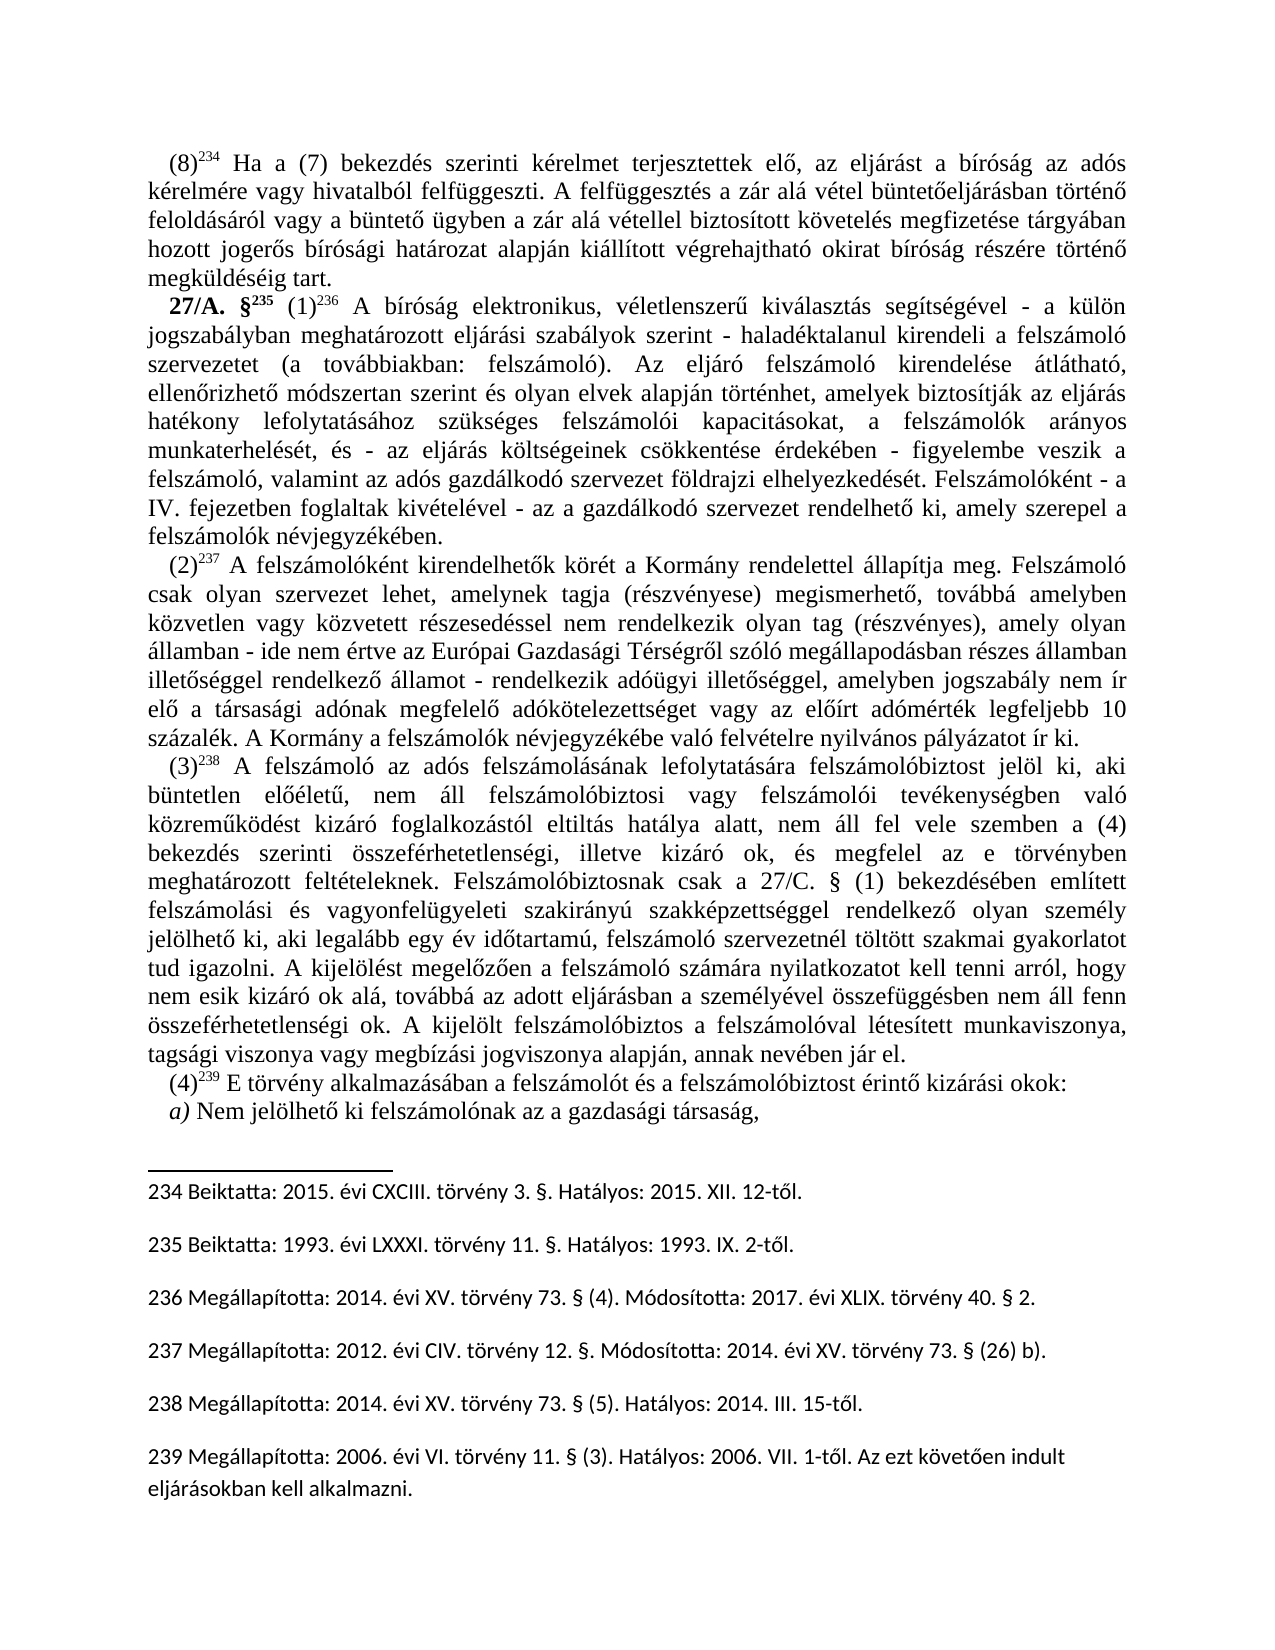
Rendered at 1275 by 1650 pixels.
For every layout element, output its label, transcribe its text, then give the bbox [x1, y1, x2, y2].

text (2) A felszámolóként kirendelhetők körét a Kormány rendelettel állapítja meg. Felszámoló csak olyan szervezet lehet, amelynek tagja (részvényese) megismerhető, továbbá amelyben közvetlen vagy közvetett részesedéssel nem rendelkezik olyan tag (részvényes), amely olyan államban - ide nem értve az Európai Gazdasági Térségről szóló megállapodásban részes államban illetőséggel rendelkező államot - rendelkezik adóügyi illetőséggel, amelyben jogszabály nem ír elő a társasági adónak megfelelő adókötelezettséget vagy az előírt adómérték legfeljebb 10 százalék. A Kormány a felszámolók névjegyzékébe való felvételre nyilvános pályázatot ír ki. [148, 550, 1127, 751]
text (3) A felszámoló az adós felszámolásának lefolytatására felszámolóbiztost jelöl ki, aki büntetlen előéletű, nem áll felszámolóbiztosi vagy felszámolói tevékenységben való közreműködést kizáró foglalkozástól eltiltás hatálya alatt, nem áll fel vele szemben a (4) bekezdés szerinti összeférhetetlenségi, illetve kizáró ok, és megfelel az e törvényben meghatározott feltételeknek. Felszámolóbiztosnak csak a 27/C. § (1) bekezdésében említett felszámolási és vagyonfelügyeleti szakirányú szakképzettséggel rendelkező olyan személy jelölhető ki, aki legalább egy év időtartamú, felszámoló szervezetnél töltött szakmai gyakorlatot tud igazolni. A kijelölést megelőzően a felszámoló számára nyilatkozatot kell tenni arról, hogy nem esik kizáró ok alá, továbbá az adott eljárásban a személyével összefüggésben nem áll fenn összeférhetetlenségi ok. A kijelölt felszámolóbiztos a felszámolóval létesített munkaviszonya, tagsági viszonya vagy megbízási jogviszonya alapján, annak nevében jár el. [148, 751, 1127, 1068]
text (4) E törvény alkalmazásában a felszámolót és a felszámolóbiztost érintő kizárási okok: [148, 1068, 1127, 1096]
text (8) Ha a (7) bekezdés szerinti kérelmet terjesztettek elő, az eljárást a bíróság az adós kérelmére vagy hivatalból felfüggeszti. A felfüggesztés a zár alá vétel büntetőeljárásban történő feloldásáról vagy a büntető ügyben a zár alá vétellel biztosított követelés megfizetése tárgyában hozott jogerős bírósági határozat alapján kiállított végrehajtható okirat bíróság részére történő megküldéséig tart. [148, 148, 1127, 291]
text 27/A. § (1) A bíróság elektronikus, véletlenszerű kiválasztás segítségével - a külön jogszabályban meghatározott eljárási szabályok szerint - haladéktalanul kirendeli a felszámoló szervezetet (a továbbiakban: felszámoló). Az eljáró felszámoló kirendelése átlátható, ellenőrizhető módszertan szerint és olyan elvek alapján történhet, amelyek biztosítják az eljárás hatékony lefolytatásához szükséges felszámolói kapacitásokat, a felszámolók arányos munkaterhelését, és - az eljárás költségeinek csökkentése érdekében - figyelembe veszik a felszámoló, valamint az adós gazdálkodó szervezet földrajzi elhelyezkedését. Felszámolóként - a IV. fejezetben foglaltak kivételével - az a gazdálkodó szervezet rendelhető ki, amely szerepel a felszámolók névjegyzékében. [148, 291, 1127, 550]
text a) Nem jelölhető ki felszámolónak az a gazdasági társaság, [148, 1096, 1127, 1125]
